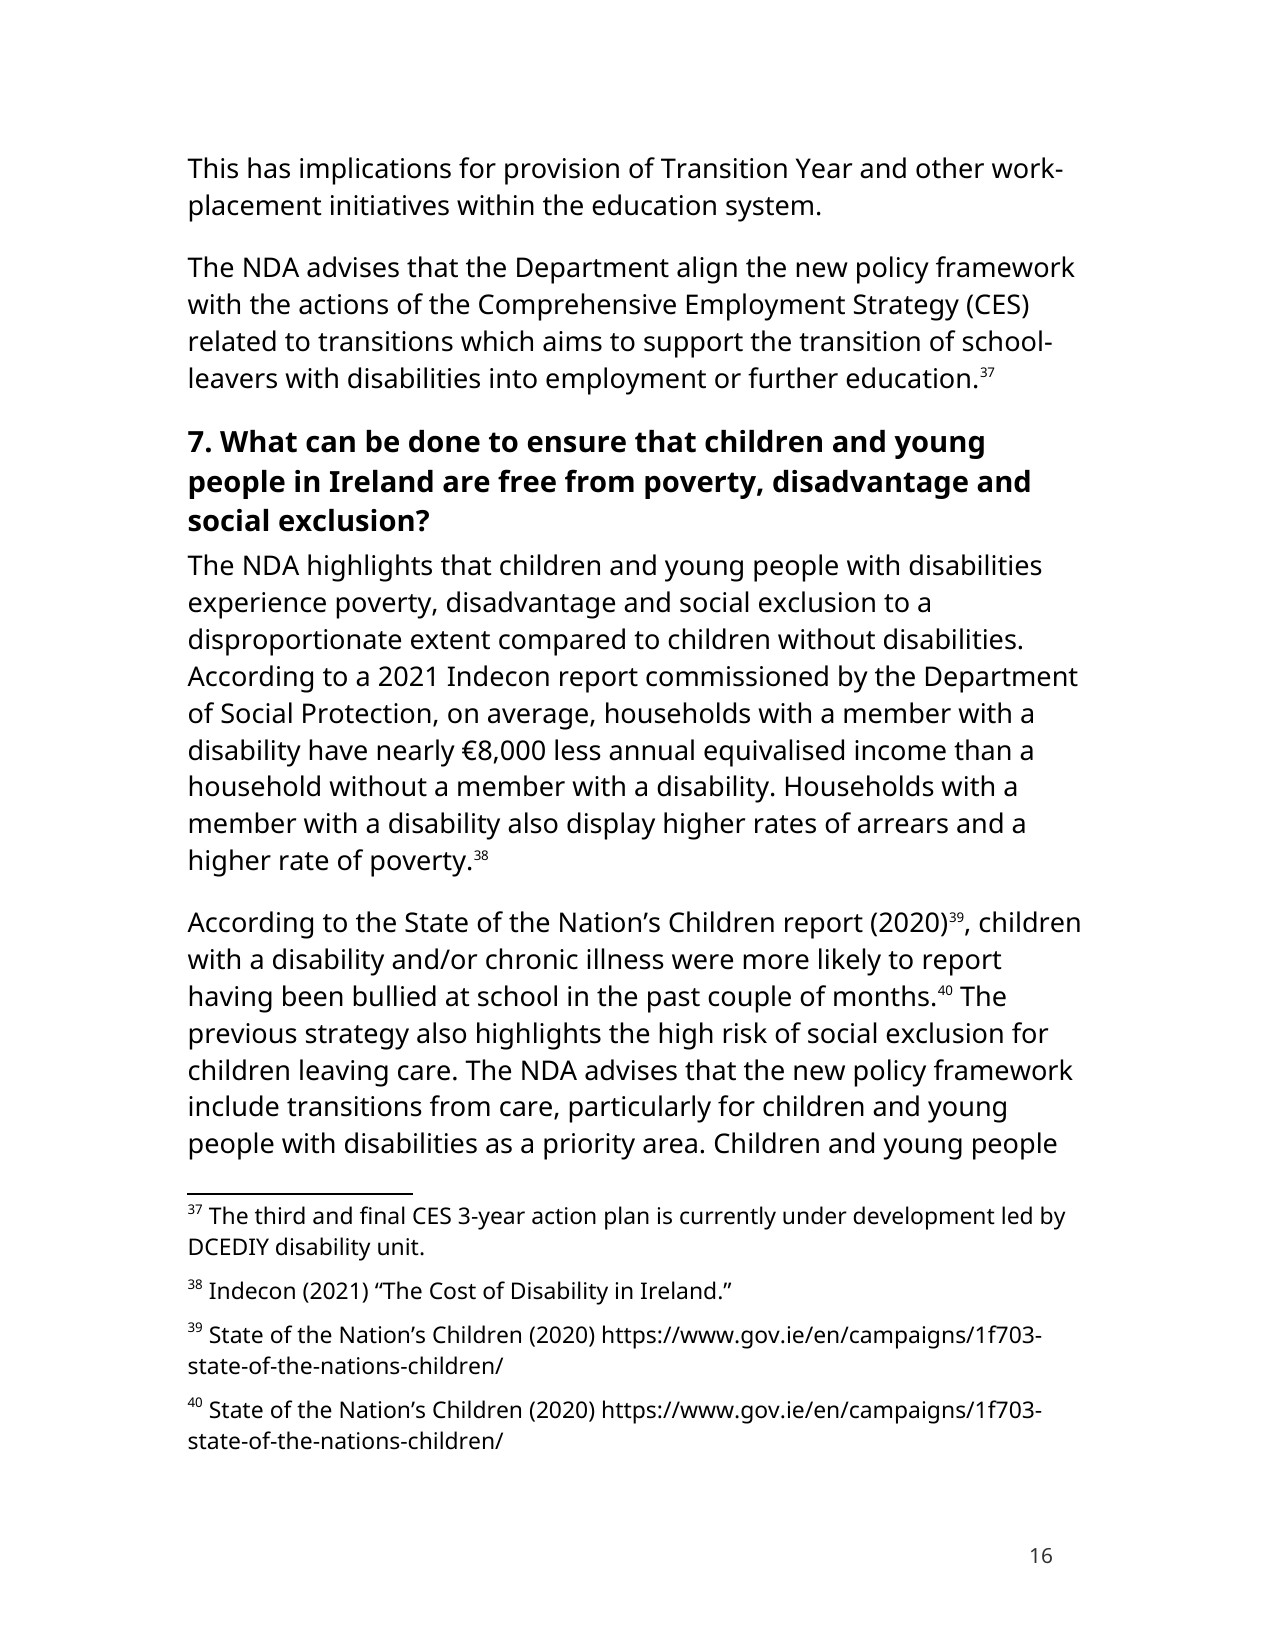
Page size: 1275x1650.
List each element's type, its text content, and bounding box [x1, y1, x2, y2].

text The NDA highlights that children and young people with disabilities experience poverty, disadvantage and social exclusion to a disproportionate extent compared to children without disabilities. According to a 2021 Indecon report commissioned by the Department of Social Protection, on average, households with a member with a disability have nearly €8,000 less annual equivalised income than a household without a member with a disability. Households with a member with a disability also display higher rates of arrears and a higher rate of poverty. [187, 547, 1087, 878]
text The NDA advises that the Department align the new policy framework with the actions of the Comprehensive Employment Strategy (CES) related to transitions which aims to support the transition of school-leavers with disabilities into employment or further education. [187, 249, 1087, 396]
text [187, 150, 1087, 224]
subtitle 7. What can be done to ensure that children and young people in Ireland are free from poverty, disadvantage and social exclusion? [187, 421, 1087, 540]
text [187, 903, 1087, 1162]
